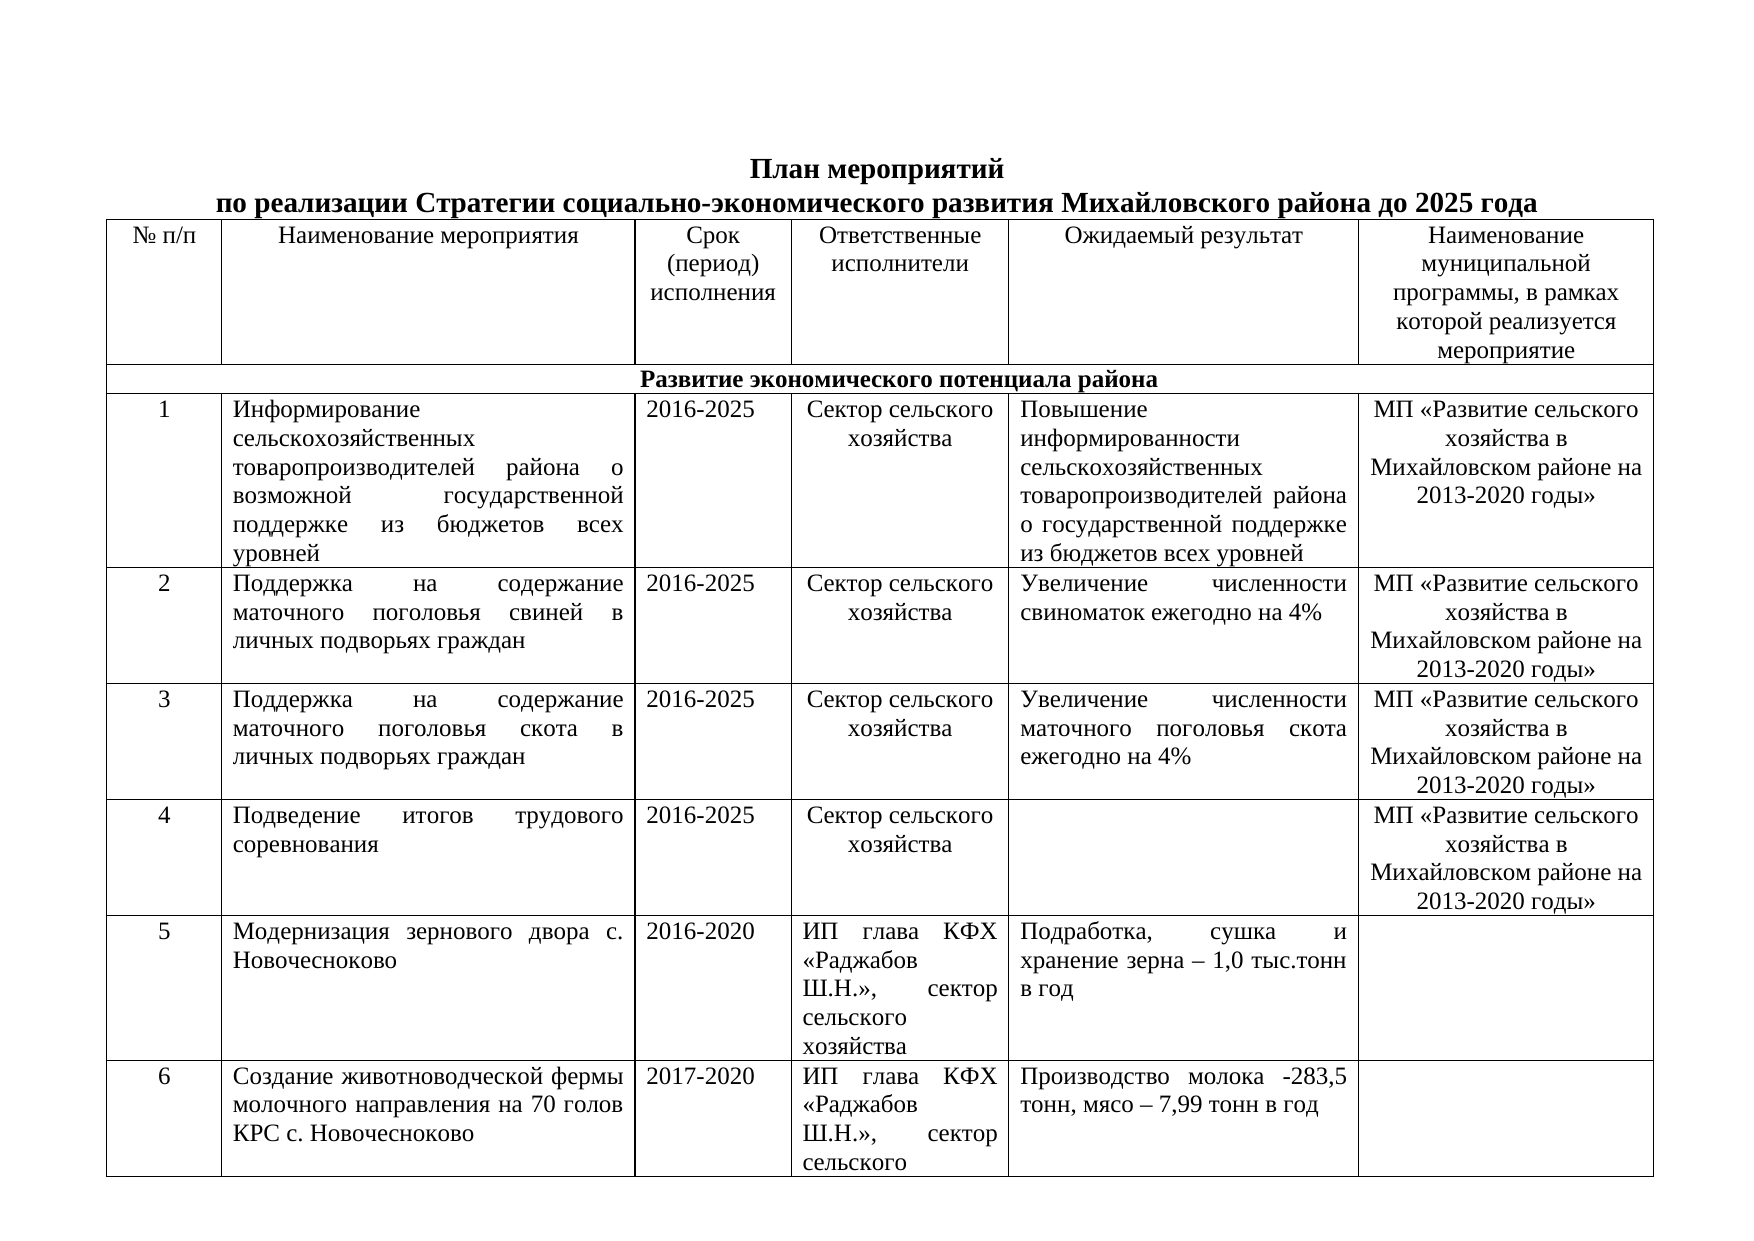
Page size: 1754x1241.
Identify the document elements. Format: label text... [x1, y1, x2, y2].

table_header Срок (период) исполнения [636, 220, 791, 363]
table_cell ИП глава КФХ «Раджабов Ш.Н.», сектор сельского хозяйства [792, 916, 1008, 1060]
table_cell 2016-2025 [636, 800, 791, 915]
table_cell [1009, 800, 1358, 915]
table_cell Подведение итогов трудового соревнования [222, 800, 634, 915]
table_cell Подработка, сушка и хранение зерна – 1,0 тыс.тонн в год [1009, 916, 1358, 1060]
table_cell [1359, 916, 1653, 1060]
text План мероприятий [118, 152, 1636, 185]
table_cell МП «Развитие сельского хозяйства в Михайловском районе на 2013-2020 годы» [1359, 684, 1653, 799]
table_cell 5 [107, 916, 221, 1060]
table_cell Поддержка на содержание маточного поголовья скота в личных подворьях граждан [222, 684, 634, 799]
table_cell 2 [107, 568, 221, 683]
table_header Наименование мероприятия [222, 220, 634, 363]
table_cell 2016-2025 [636, 684, 791, 799]
text по реализации Стратегии социально-экономического развития Михайловского района до 2025 года [118, 185, 1636, 219]
table_cell Информирование сельскохозяйственных товаропроизводителей района о возможной государственной поддержке из бюджетов всех уровней [222, 394, 634, 567]
table_cell 1 [107, 394, 221, 567]
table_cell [1009, 1061, 1358, 1176]
table_cell 2016-2025 [636, 568, 791, 683]
table_cell Поддержка на содержание маточного поголовья свиней в личных подворьях граждан [222, 568, 634, 683]
table_cell Сектор сельского хозяйства [792, 568, 1008, 683]
table_cell 6 [107, 1061, 221, 1176]
table_cell Сектор сельского хозяйства [792, 394, 1008, 567]
table_cell Увеличение численности маточного поголовья скота ежегодно на 4% [1009, 684, 1358, 799]
table_cell МП «Развитие сельского хозяйства в Михайловском районе на 2013-2020 годы» [1359, 394, 1653, 567]
table_cell 2017-2020 [636, 1061, 791, 1176]
table_cell Сектор сельского хозяйства [792, 684, 1008, 799]
table_cell Повышение информированности сельскохозяйственных товаропроизводителей района о государственной поддержке из бюджетов всех уровней [1009, 394, 1358, 567]
table_cell Увеличение численности свиноматок ежегодно на 4% [1009, 568, 1358, 683]
table_header Наименование муниципальной программы, в рамках которой реализуется мероприятие [1359, 220, 1653, 363]
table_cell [792, 1061, 1008, 1176]
table_cell 2016-2020 [636, 916, 791, 1060]
table_cell Модернизация зернового двора с. Новочесноково [222, 916, 634, 1060]
table_header Ожидаемый результат [1009, 220, 1358, 363]
table_cell МП «Развитие сельского хозяйства в Михайловском районе на 2013-2020 годы» [1359, 800, 1653, 915]
table_header № п/п [107, 220, 221, 363]
table_cell 3 [107, 684, 221, 799]
table_cell 4 [107, 800, 221, 915]
table_cell 2016-2025 [636, 394, 791, 567]
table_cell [222, 1061, 634, 1176]
table_cell Развитие экономического потенциала района [107, 365, 1653, 393]
table_cell МП «Развитие сельского хозяйства в Михайловском районе на 2013-2020 годы» [1359, 568, 1653, 683]
table_cell Сектор сельского хозяйства [792, 800, 1008, 915]
table_header Ответственные исполнители [792, 220, 1008, 363]
table_cell [1359, 1061, 1653, 1176]
